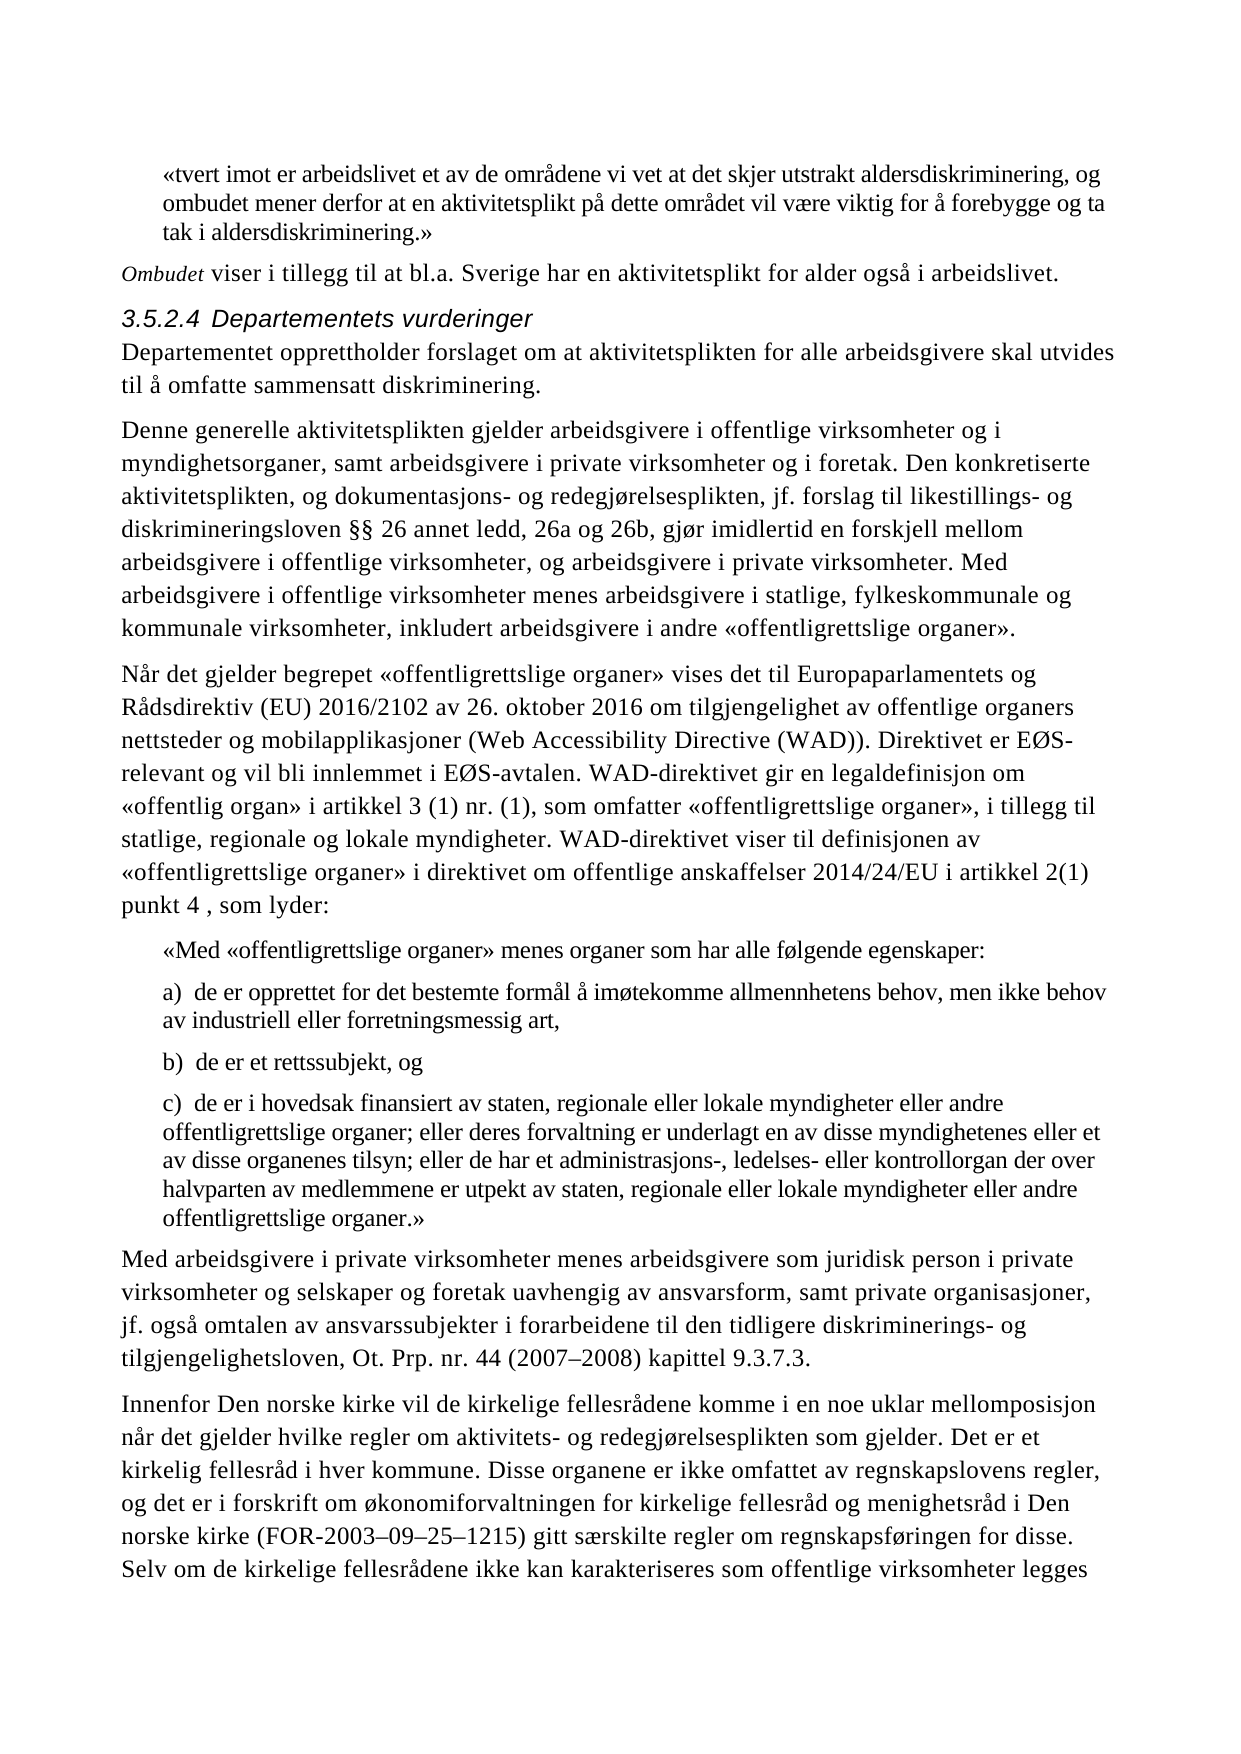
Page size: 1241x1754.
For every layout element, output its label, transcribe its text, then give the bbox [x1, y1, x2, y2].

text c) de er i hovedsak finansiert av staten, regionale eller lokale myndigheter eller andre offentligrettslige organer; eller deres forvaltning er underlagt en av disse myndighetenes eller et av disse organenes tilsyn; eller de har et administrasjons-, ledelses- eller kontrollorgan der over halvparten av medlemmene er utpekt av staten, regionale eller lokale myndigheter eller andre offentligrettslige organer.» [162, 1088, 1119, 1232]
text Ombudet viser i tillegg til at bl.a. Sverige har en aktivitetsplikt for alder også i arbeidslivet. [121, 258, 1119, 287]
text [121, 1389, 1119, 1583]
text Når det gjelder begrepet «offentligrettslige organer» vises det til Europaparlamentets og Rådsdirektiv (EU) 2016/2102 av 26. oktober 2016 om tilgjengelighet av offentlige organers nettsteder og mobilapplikasjoner (Web Accessibility Directive (WAD)). Direktivet er EØS-relevant og vil bli innlemmet i EØS-avtalen. WAD-direktivet gir en legaldefinisjon om «offentlig organ» i artikkel 3 (1) nr. (1), som omfatter «offentligrettslige organer», i tillegg til statlige, regionale og lokale myndigheter. WAD-direktivet viser til definisjonen av «offentligrettslige organer» i direktivet om offentlige anskaffelser 2014/24/EU i artikkel 2(1) punkt 4 , som lyder: [121, 659, 1119, 919]
text b) de er et rettssubjekt, og [162, 1047, 1119, 1076]
text Departementet opprettholder forslaget om at aktivitetsplikten for alle arbeidsgivere skal utvides til å omfatte sammensatt diskriminering. [121, 337, 1119, 398]
subtitle Departementets vurderinger [121, 304, 1119, 332]
text Med arbeidsgivere i private virksomheter menes arbeidsgivere som juridisk person i private virksomheter og selskaper og foretak uavhengig av ansvarsform, samt private organisasjoner, jf. også omtalen av ansvarssubjekter i forarbeidene til den tidligere diskriminerings- og tilgjengelighetsloven, Ot. Prp. nr. 44 (2007–2008) kapittel 9.3.7.3. [121, 1244, 1119, 1372]
text Denne generelle aktivitetsplikten gjelder arbeidsgivere i offentlige virksomheter og i myndighetsorganer, samt arbeidsgivere i private virksomheter og i foretak. Den konkretiserte aktivitetsplikten, og dokumentasjons- og redegjørelsesplikten, jf. forslag til likestillings- og diskrimineringsloven §§ 26 annet ledd, 26a og 26b, gjør imidlertid en forskjell mellom arbeidsgivere i offentlige virksomheter, og arbeidsgivere i private virksomheter. Med arbeidsgivere i offentlige virksomheter menes arbeidsgivere i statlige, fylkeskommunale og kommunale virksomheter, inkludert arbeidsgivere i andre «offentligrettslige organer». [121, 415, 1119, 642]
text «Med «offentligrettslige organer» menes organer som har alle følgende egenskaper: [162, 936, 1119, 964]
text «tvert imot er arbeidslivet et av de områdene vi vet at det skjer utstrakt aldersdiskriminering, og ombudet mener derfor at en aktivitetsplikt på dette området vil være viktig for å forebygge og ta tak i aldersdiskriminering.» [162, 159, 1119, 246]
text a) de er opprettet for det bestemte formål å imøtekomme allmennhetens behov, men ikke behov av industriell eller forretningsmessig art, [162, 977, 1119, 1034]
